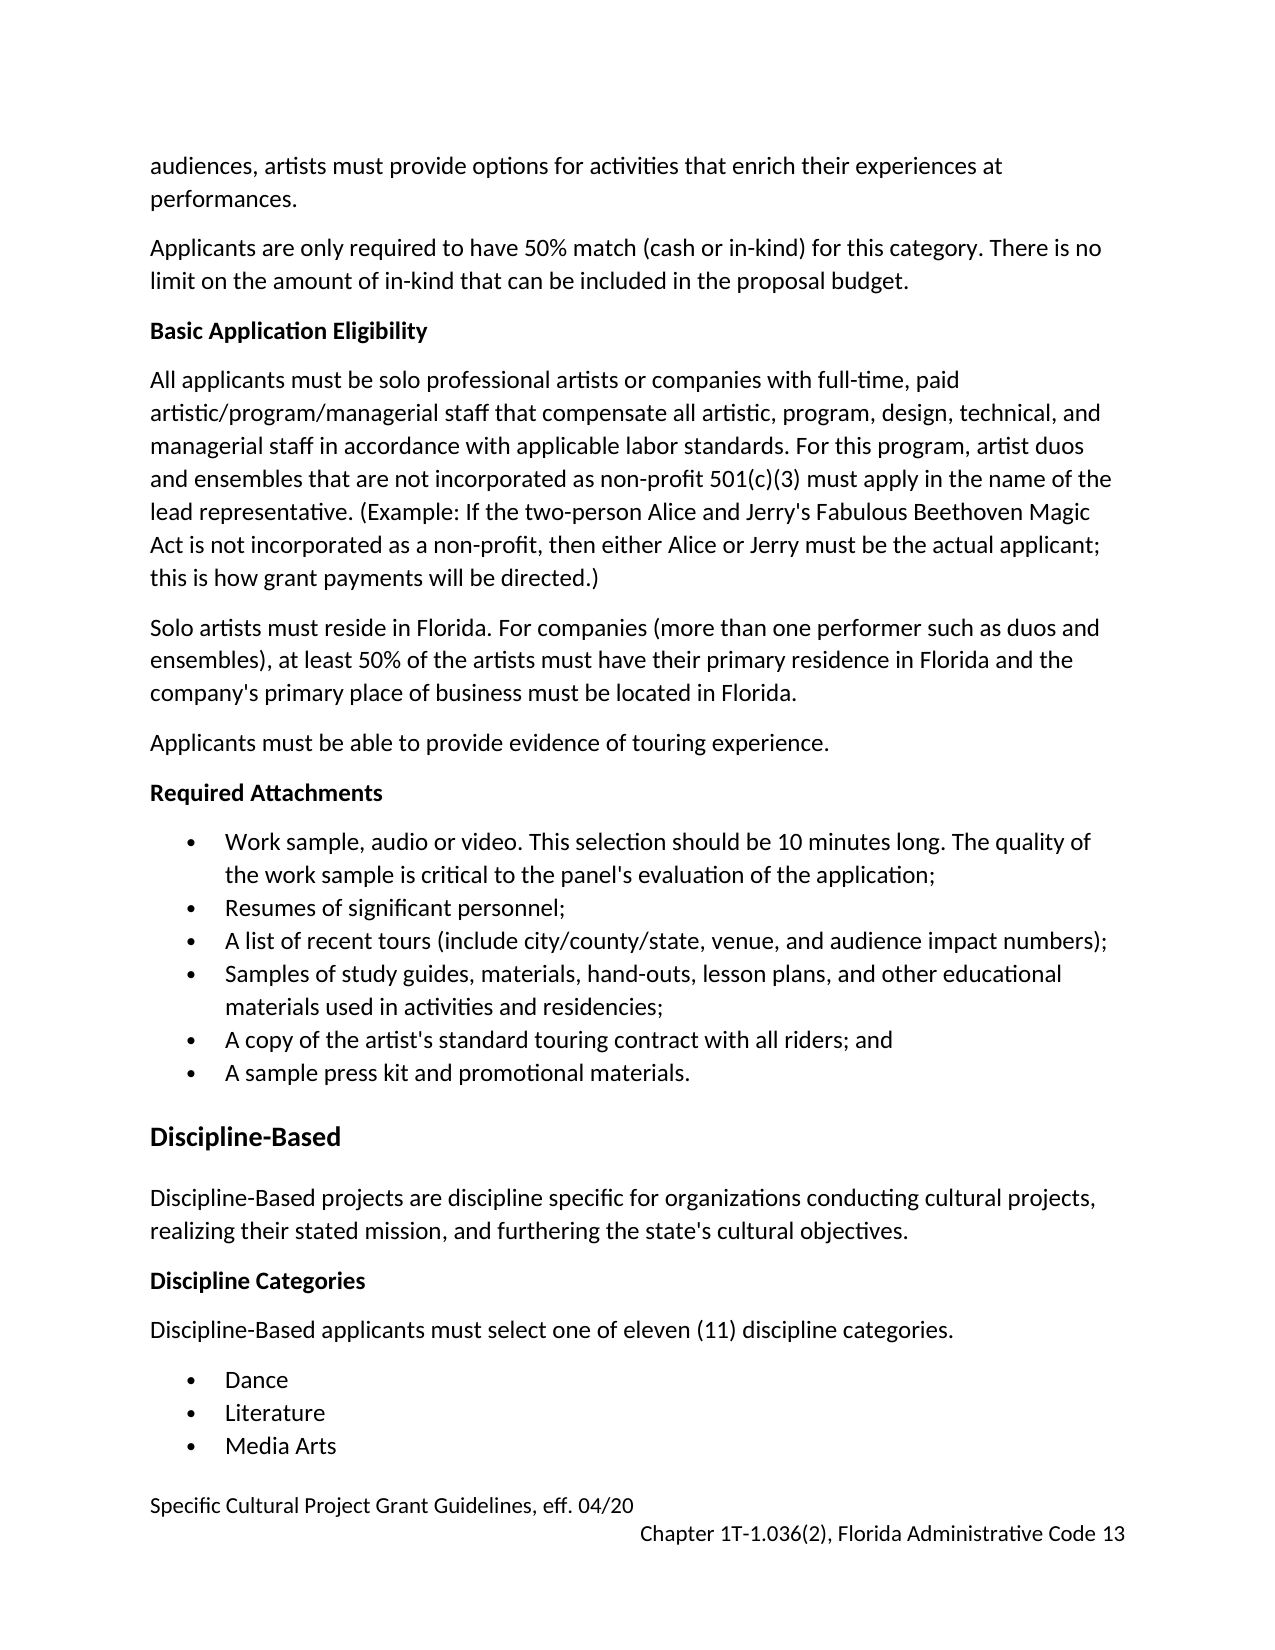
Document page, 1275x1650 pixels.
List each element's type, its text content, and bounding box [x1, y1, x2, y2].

text Applicants are only required to have 50% match (cash or in-kind) for this category. There is no limit on the amount of in-kind that can be included in the proposal budget. [150, 232, 1125, 296]
text Required Attachments [150, 777, 1125, 807]
text Solo artists must reside in Florida. For companies (more than one performer such as duos and ensembles), at least 50% of the artists must have their primary residence in Florida and the company's primary place of business must be located in Florida. [150, 612, 1125, 708]
list Samples of study guides, materials, hand-outs, lesson plans, and other educational materials used in activities and residencies; [187, 958, 1125, 1021]
text Discipline-Based applicants must select one of eleven (11) discipline categories. [150, 1314, 1125, 1345]
list Media Arts [187, 1430, 1125, 1460]
text Discipline-Based projects are discipline specific for organizations conducting cultural projects, realizing their stated mission, and furthering the state's cultural objectives. [150, 1182, 1125, 1246]
list Work sample, audio or video. This selection should be 10 minutes long. The quality of the work sample is critical to the panel's evaluation of the application; [187, 826, 1125, 890]
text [150, 150, 1125, 213]
list A list of recent tours (include city/county/state, venue, and audience impact numbers); [187, 925, 1125, 956]
list Resumes of significant personnel; [187, 892, 1125, 923]
subtitle Discipline-Based [150, 1119, 1125, 1153]
text Discipline Categories [150, 1265, 1125, 1295]
list Dance [187, 1364, 1125, 1394]
list Literature [187, 1397, 1125, 1427]
list A sample press kit and promotional materials. [187, 1057, 1125, 1087]
text All applicants must be solo professional artists or companies with full-time, paid artistic/program/managerial staff that compensate all artistic, program, design, technical, and managerial staff in accordance with applicable labor standards. For this program, artist duos and ensembles that are not incorporated as non-profit 501(c)(3) must apply in the name of the lead representative. (Example: If the two-person Alice and Jerry's Fabulous Beethoven Magic Act is not incorporated as a non-profit, then either Alice or Jerry must be the actual applicant; this is how grant payments will be directed.) [150, 364, 1125, 593]
list A copy of the artist's standard touring contract with all riders; and [187, 1024, 1125, 1054]
text Basic Application Eligibility [150, 315, 1125, 346]
text Applicants must be able to provide evidence of touring experience. [150, 727, 1125, 758]
